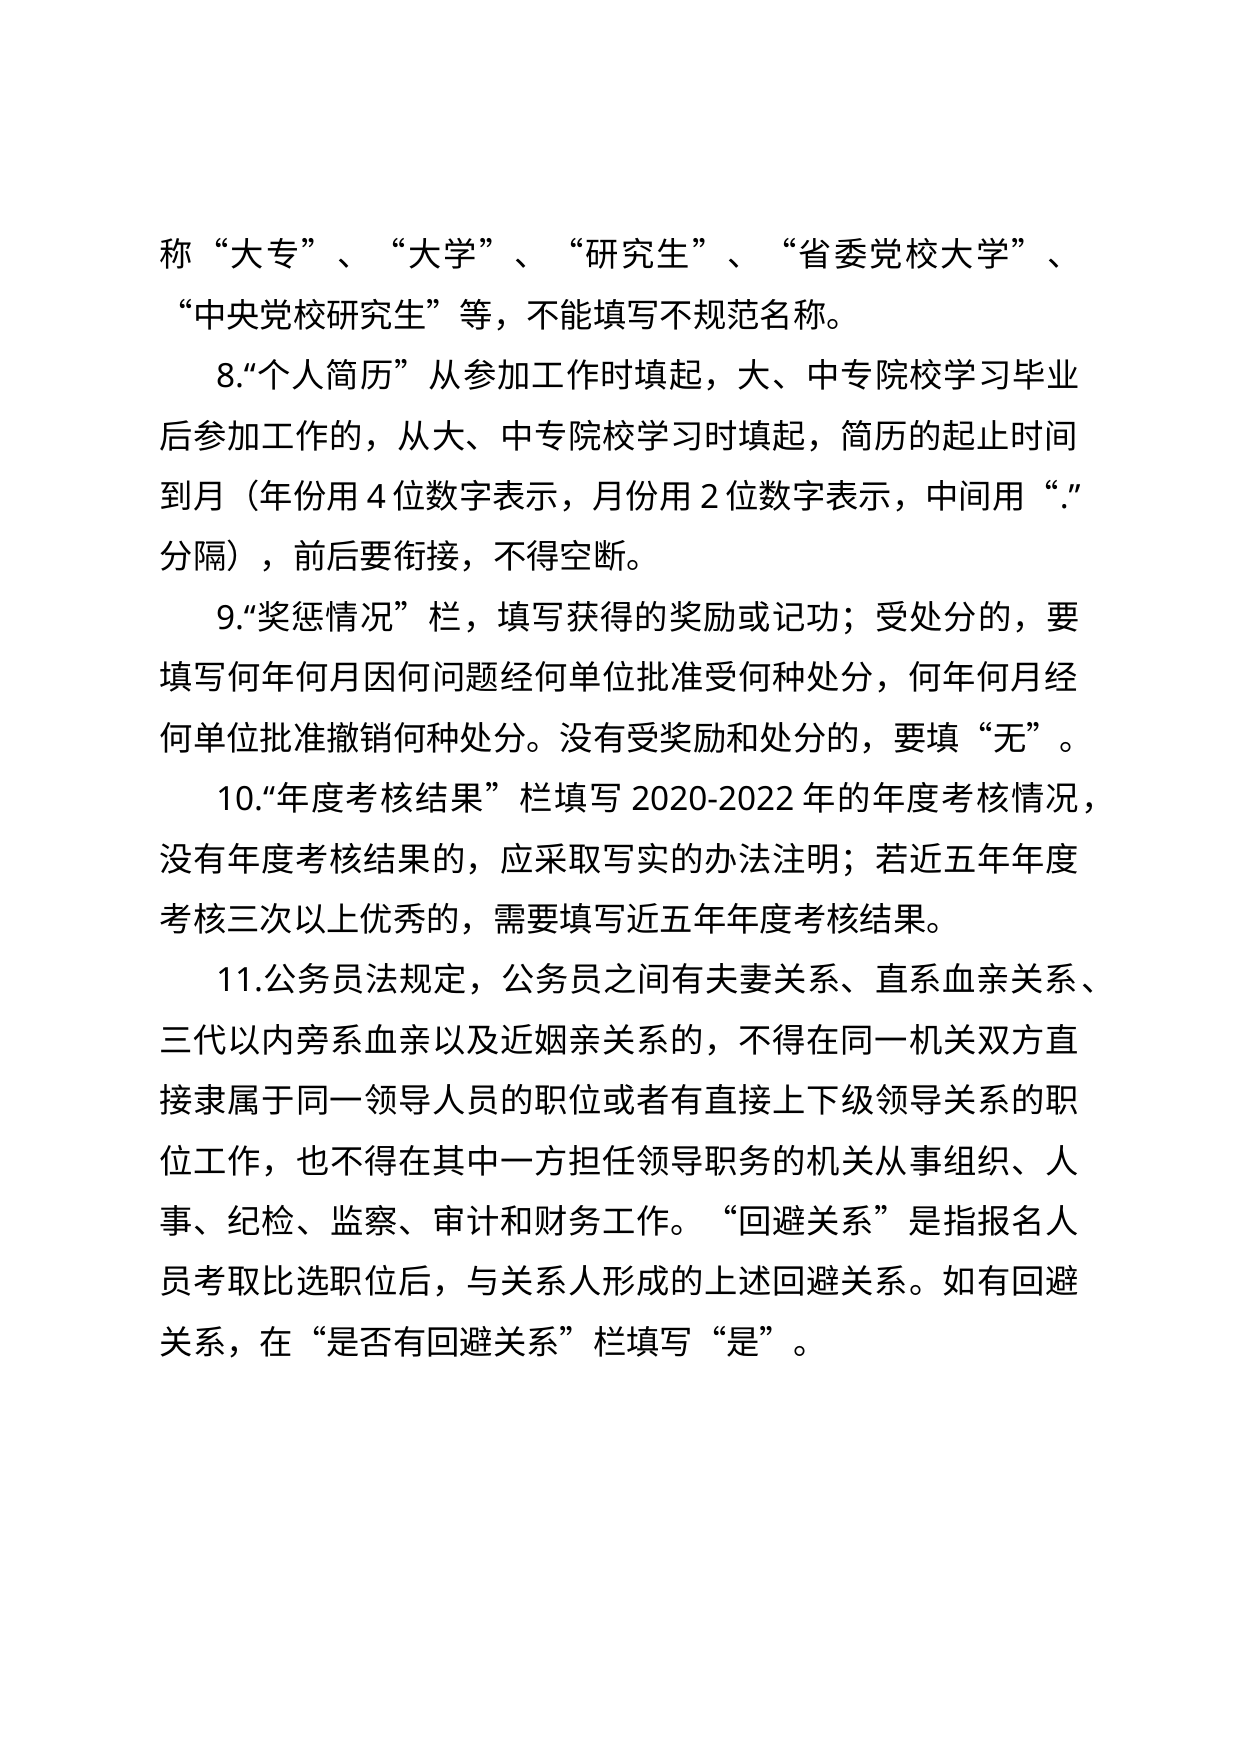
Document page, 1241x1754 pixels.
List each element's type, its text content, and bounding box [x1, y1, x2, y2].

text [159, 218, 1081, 339]
text 8.“个人简历”从参加工作时填起，大、中专院校学习毕业后参加工作的，从大、中专院校学习时填起，简历的起止时间到月（年份用4位数字表示，月份用2位数字表示，中间用“.”分隔），前后要衔接，不得空断。 [159, 339, 1081, 581]
text 11.公务员法规定，公务员之间有夫妻关系、直系血亲关系、三代以内旁系血亲以及近姻亲关系的，不得在同一机关双方直接隶属于同一领导人员的职位或者有直接上下级领导关系的职位工作，也不得在其中一方担任领导职务的机关从事组织、人事、纪检、监察、审计和财务工作。“回避关系”是指报名人员考取比选职位后，与关系人形成的上述回避关系。如有回避关系，在“是否有回避关系”栏填写“是”。 [159, 943, 1081, 1366]
text 9.“奖惩情况”栏，填写获得的奖励或记功；受处分的，要填写何年何月因何问题经何单位批准受何种处分，何年何月经何单位批准撤销何种处分。没有受奖励和处分的，要填“无”。 [159, 581, 1081, 762]
text 10.“年度考核结果”栏填写2020-2022年的年度考核情况，没有年度考核结果的，应采取写实的办法注明；若近五年年度考核三次以上优秀的，需要填写近五年年度考核结果。 [159, 762, 1081, 943]
